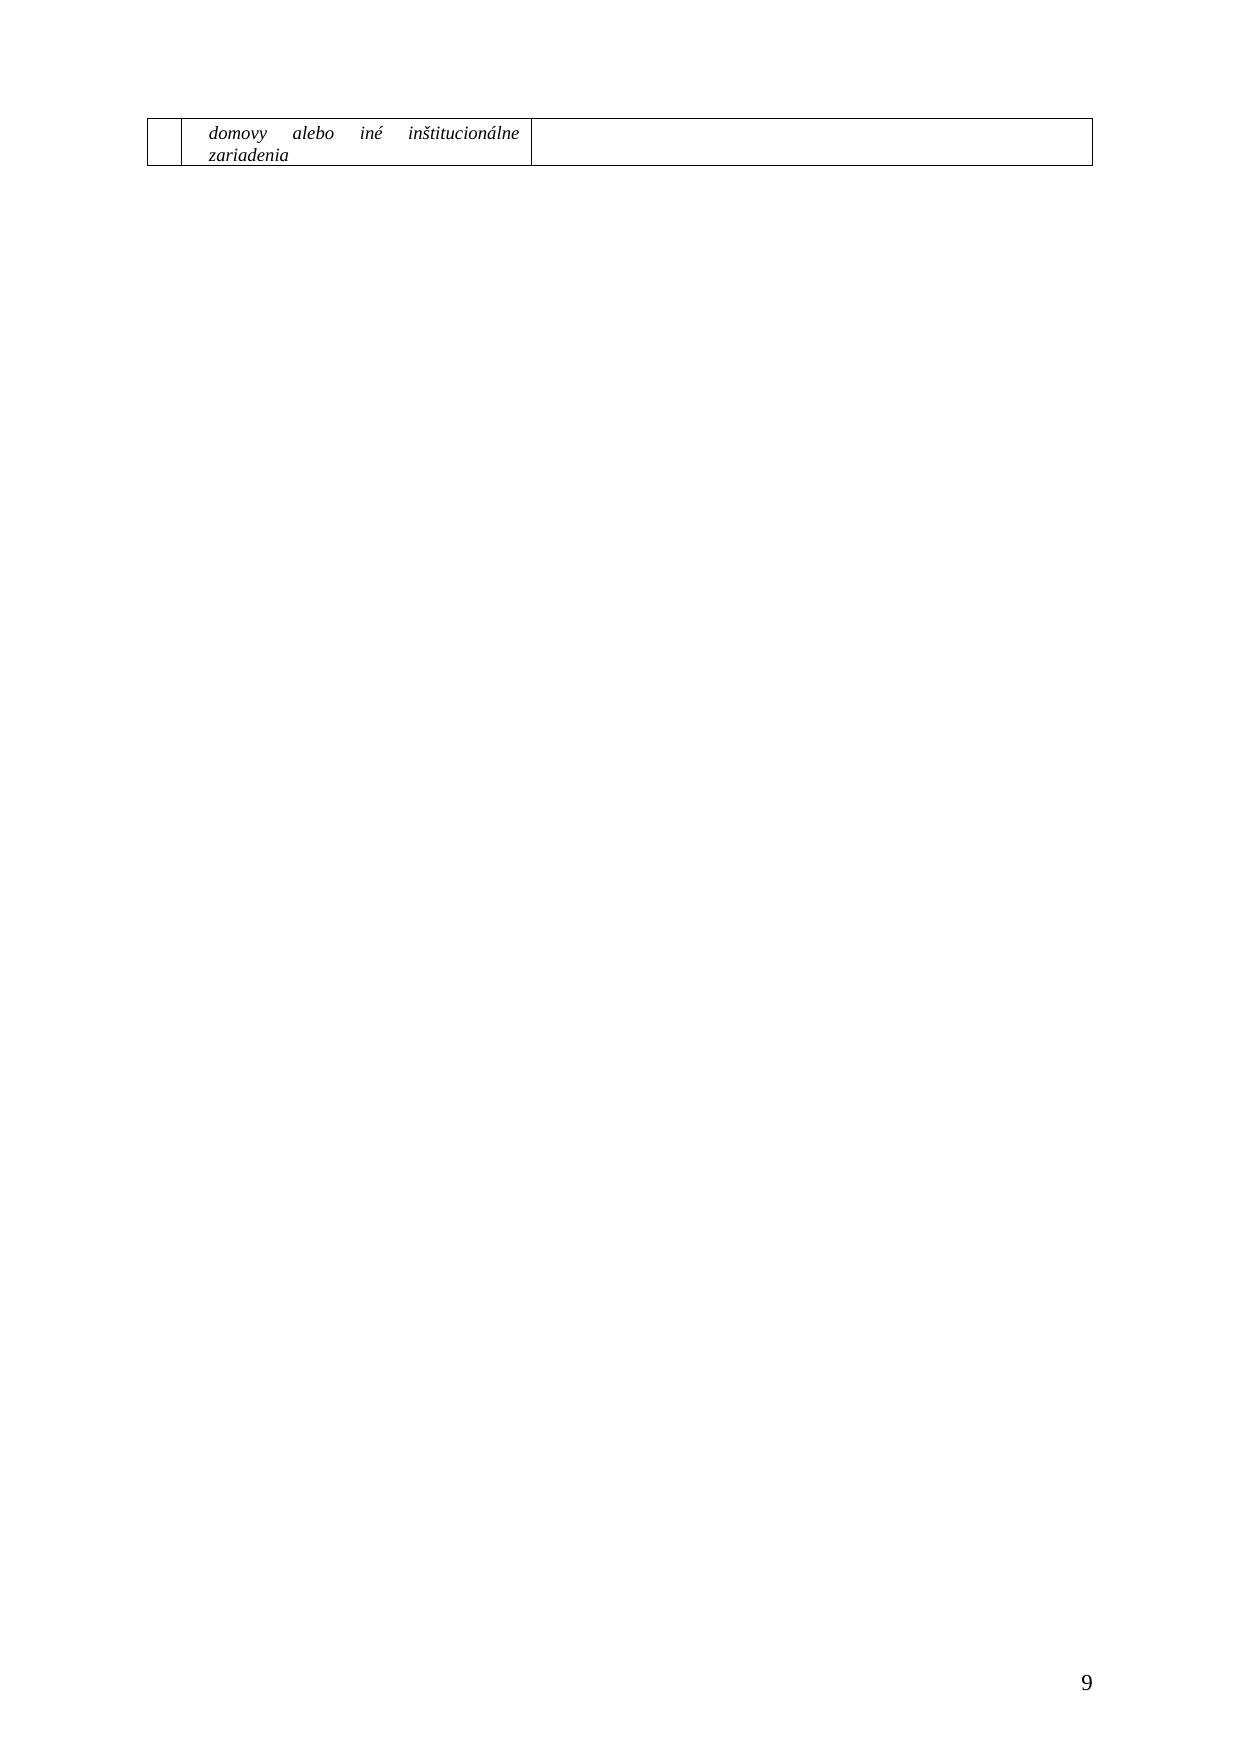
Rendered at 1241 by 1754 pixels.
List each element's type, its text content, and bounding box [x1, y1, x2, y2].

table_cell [532, 119, 1092, 165]
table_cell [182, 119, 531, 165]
table_cell c) [148, 119, 181, 165]
